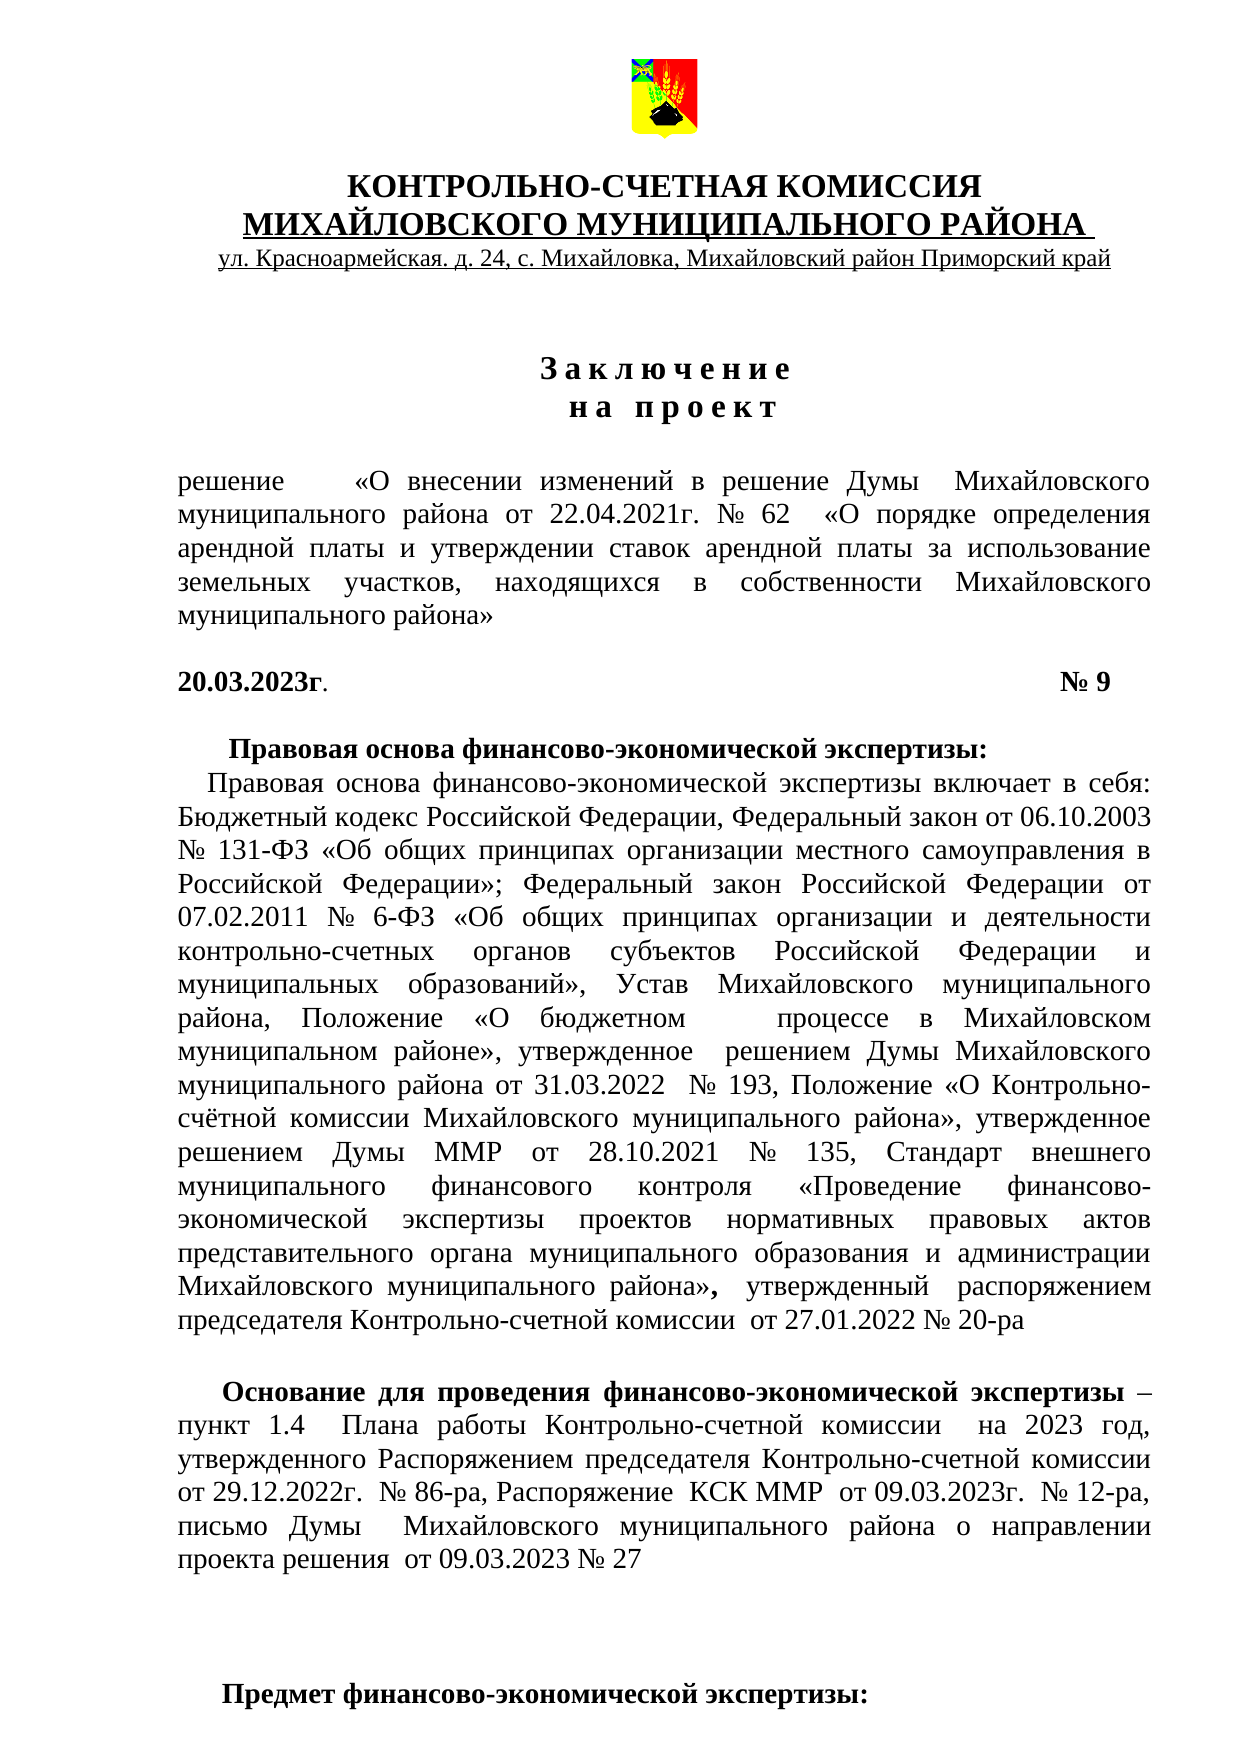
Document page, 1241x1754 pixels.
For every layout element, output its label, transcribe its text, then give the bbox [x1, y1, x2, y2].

text ул. Красноармейская. д. 24, с. Михайловка, Михайловский район Приморский край [177, 243, 1152, 271]
text Основание для проведения финансово-экономической экспертизы – пункт 1.4 Плана работы Контрольно-счетной комиссии на 2023 год, утвержденного Распоряжением председателя Контрольно-счетной комиссии от 29.12.2022г. № 86-ра, Распоряжение КСК ММР от 09.03.2023г. № 12-ра, письмо Думы Михайловского муниципального района о направлении проекта решения от 09.03.2023 № 27 [177, 1374, 1152, 1575]
text Правовая основа финансово-экономической экспертизы включает в себя: Бюджетный кодекс Российской Федерации, Федеральный закон от 06.10.2003 № 131-ФЗ «Об общих принципах организации местного самоуправления в Российской Федерации»; Федеральный закон Российской Федерации от 07.02.2011 № 6-ФЗ «Об общих принципах организации и деятельности контрольно-счетных органов субъектов Российской Федерации и муниципальных образований», Устав Михайловского муниципального района, Положение «О бюджетном процессе в Михайловском муниципальном районе», утвержденное решением Думы Михайловского муниципального района от 31.03.2022 № 193, Положение «О Контрольно-счётной комиссии Михайловского муниципального района», утвержденное решением Думы ММР от 28.10.2021 № 135, Стандарт внешнего муниципального финансового контроля «Проведение финансово-экономической экспертизы проектов нормативных правовых актов представительного органа муниципального образования и администрации Михайловского муниципального района», утвержденный распоряжением председателя Контрольно-счетной комиссии от 27.01.2022 № 20-ра [177, 765, 1152, 1335]
text МИХАЙЛОВСКОГО МУНИЦИПАЛЬНОГО РАЙОНА [177, 204, 1152, 243]
text 20.03.2023г. № 9 [177, 664, 1152, 698]
text Заключение [177, 348, 1152, 386]
text КОНТРОЛЬНО-СЧЕТНАЯ КОМИССИЯ [177, 166, 1152, 204]
text решение «О внесении изменений в решение Думы Михайловского муниципального района от 22.04.2021г. № 62 «О порядке определения арендной платы и утверждении ставок арендной платы за использование земельных участков, находящихся в собственности Михайловского муниципального района» [177, 463, 1152, 631]
text на проект [177, 386, 1152, 425]
text Правовая основа финансово-экономической экспертизы: [177, 732, 1152, 765]
picture [631, 59, 698, 142]
text Предмет финансово-экономической экспертизы: [177, 1676, 1152, 1709]
